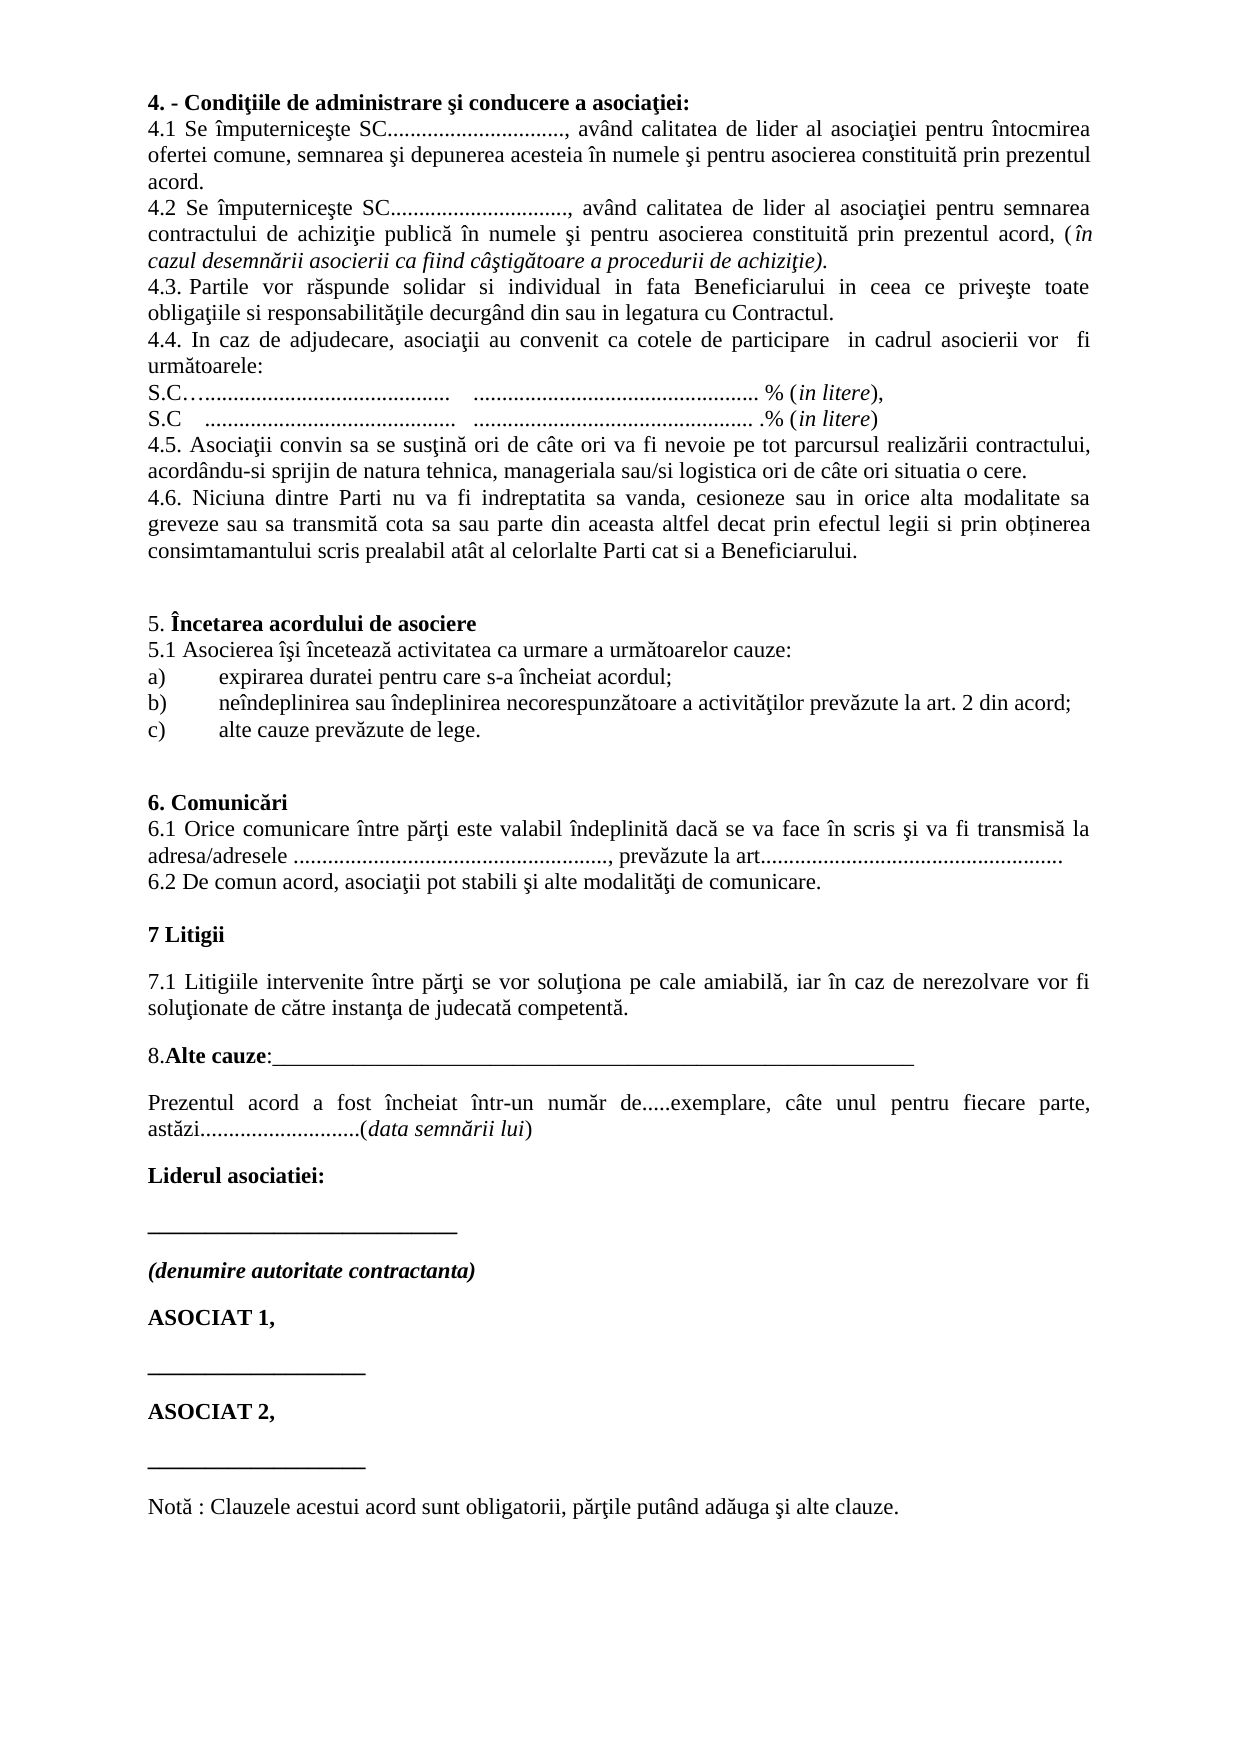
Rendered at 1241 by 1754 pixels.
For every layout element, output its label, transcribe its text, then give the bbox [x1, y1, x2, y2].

text 4.6. Niciuna dintre Parti nu va fi indreptatita sa vanda, cesioneze sau in orice alta modalitate sa greveze sau sa transmită cota sa sau parte din aceasta altfel decat prin efectul legii si prin obținerea consimtamantului scris prealabil atât al celorlalte Parti cat si a Beneficiarului. [148, 484, 1092, 563]
text 4.4. In caz de adjudecare, asociaţii au convenit ca cotele de participare in cadrul asocierii vor fi următoarele: [148, 326, 1092, 378]
list neîndeplinirea sau îndeplinirea necorespunzătoare a activităţilor prevăzute la art. 2 din acord; [148, 689, 1092, 716]
text 6. Comunicări [148, 789, 1092, 816]
list expirarea duratei pentru care s-a încheiat acordul; [148, 663, 1092, 689]
text 4.2 Se împuterniceşte SC..............................., având calitatea de lider al asociaţiei pentru semnarea contractului de achiziţie publică în numele şi pentru asocierea constituită prin prezentul acord, (în cazul desemnării asocierii ca fiind câştigătoare a procedurii de achiziţie). [148, 194, 1092, 273]
text 8.Alte cauze:________________________________________________________ [148, 1042, 1092, 1068]
text 6.2 De comun acord, asociaţii pot stabili şi alte modalităţi de comunicare. [148, 868, 1092, 894]
text Notă : Clauzele acestui acord sunt obligatorii, părţile putând adăuga şi alte clauze. [148, 1493, 1092, 1519]
text 6.1 Orice comunicare între părţi este valabil îndeplinită dacă se va face în scris şi va fi transmisă la adresa/adresele ......................................................., prevăzute la art..................................................... [148, 816, 1092, 868]
text 4.1 Se împuterniceşte SC..............................., având calitatea de lider al asociaţiei pentru întocmirea ofertei comune, semnarea şi depunerea acesteia în numele şi pentru asocierea constituită prin prezentul acord. [148, 115, 1092, 194]
text ___________________ [148, 1446, 1092, 1472]
text 5. Încetarea acordului de asociere [148, 610, 1092, 637]
text 5.1 Asocierea îşi încetează activitatea ca urmare a următoarelor cauze: [148, 637, 1092, 663]
text 7 Litigii [148, 921, 1092, 947]
text ___________________ [148, 1351, 1092, 1377]
text 4.3. Partile vor răspunde solidar si individual in fata Beneficiarului in ceea ce priveşte toate obligaţiile si responsabilităţile decurgând din sau in legatura cu Contractul. [148, 273, 1092, 326]
text 7.1 Litigiile intervenite între părţi se vor soluţiona pe cale amiabilă, iar în caz de nerezolvare vor fi soluţionate de către instanţa de judecată competentă. [148, 968, 1092, 1021]
text ___________________________ [148, 1209, 1092, 1236]
text (denumire autoritate contractanta) [148, 1257, 1092, 1283]
list alte cauze prevăzute de lege. [148, 716, 1092, 742]
text ASOCIAT 1, [148, 1304, 1092, 1330]
text S.C…........................................... .................................................. % (in litere), [148, 378, 1092, 405]
text ASOCIAT 2, [148, 1398, 1092, 1425]
text Prezentul acord a fost încheiat într-un număr de.....exemplare, câte unul pentru fiecare parte, astăzi............................(data semnării lui) [148, 1089, 1092, 1142]
text 4.5. Asociaţii convin sa se susţină ori de câte ori va fi nevoie pe tot parcursul realizării contractului, acordându-si sprijin de natura tehnica, manageriala sau/si logistica ori de câte ori situatia o cere. [148, 431, 1092, 484]
text Liderul asociatiei: [148, 1162, 1092, 1189]
text 4. - Condiţiile de administrare şi conducere a asociaţiei: [148, 89, 1092, 115]
text S.C ............................................ ................................................. .% (in litere) [148, 405, 1092, 431]
